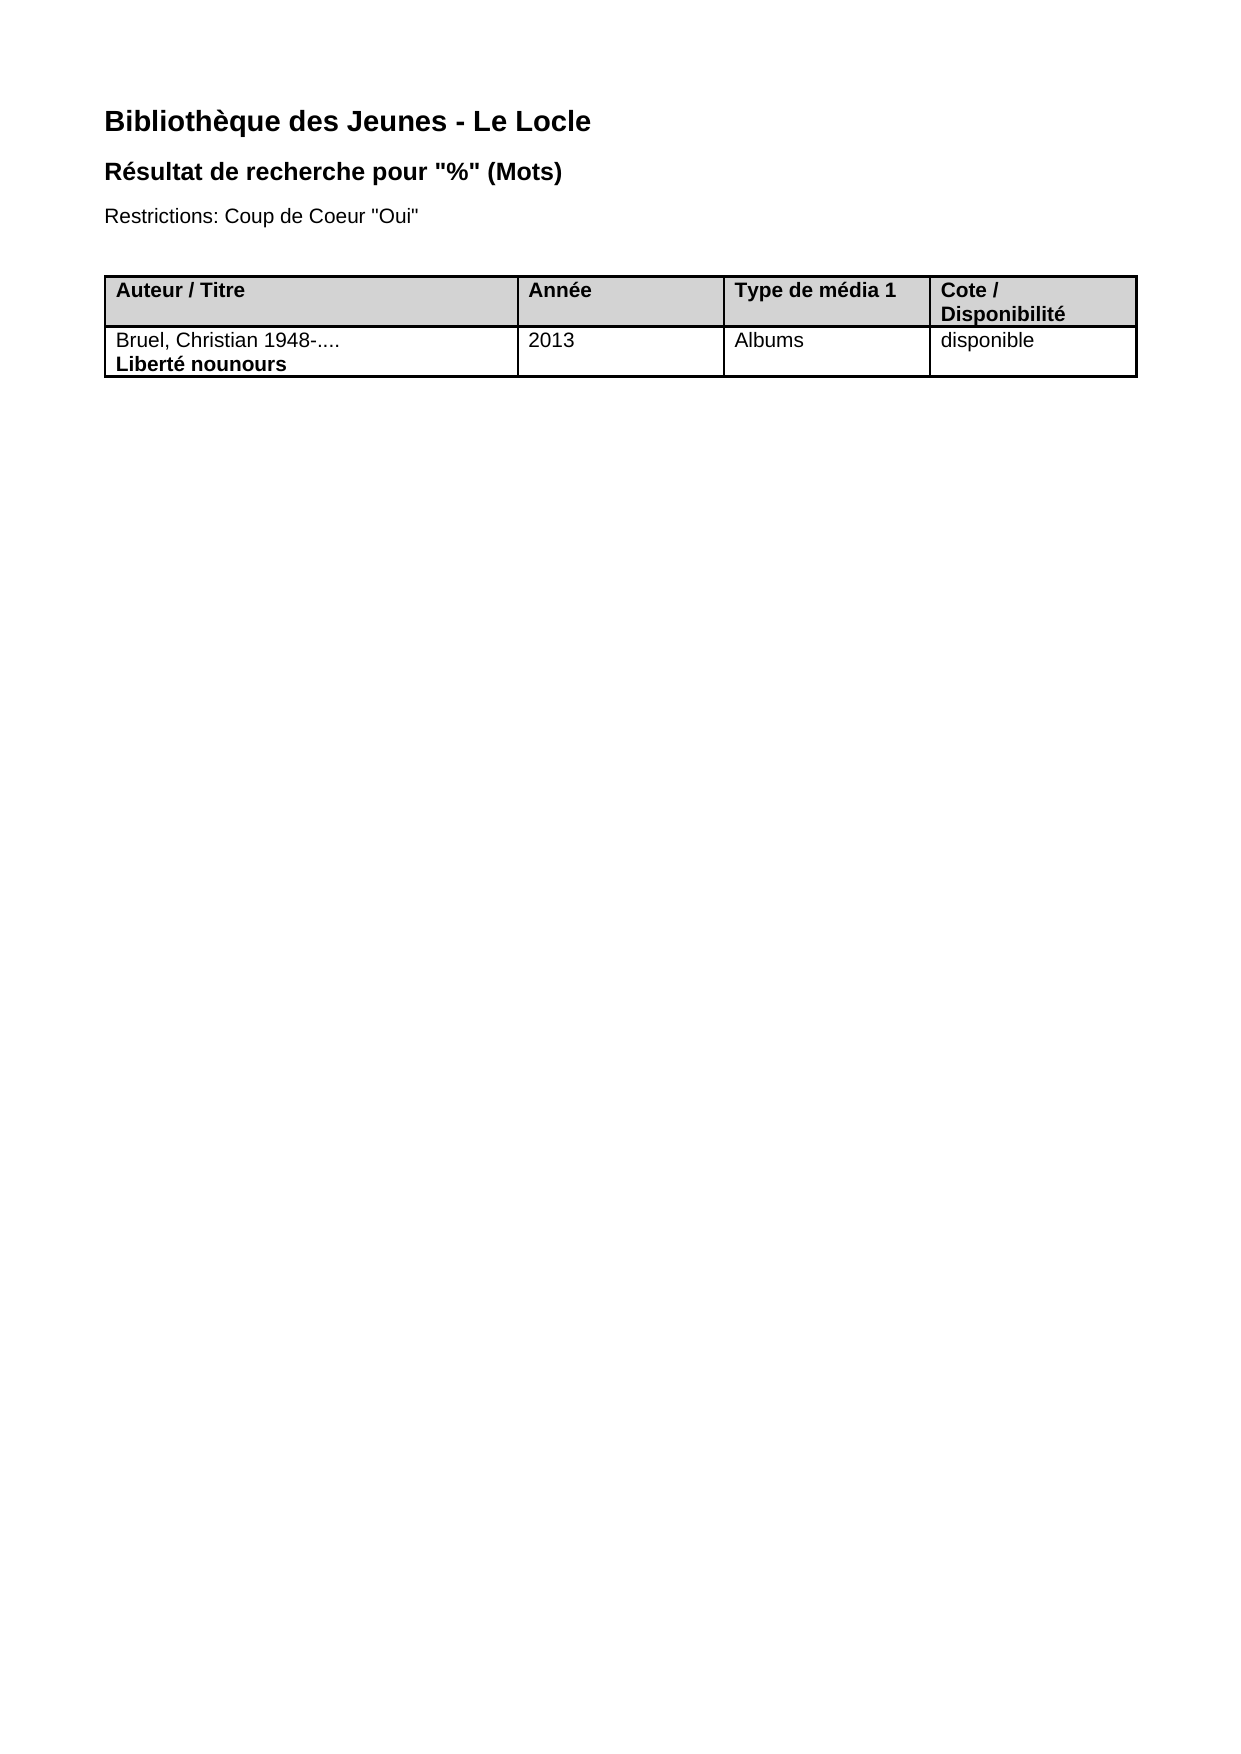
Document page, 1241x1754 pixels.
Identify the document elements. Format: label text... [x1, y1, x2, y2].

table_header Type de média 1 [725, 278, 929, 325]
table_header Auteur / Titre [106, 278, 517, 325]
text Bibliothèque des Jeunes - Le Locle [104, 104, 1136, 138]
table_cell 2013 [519, 328, 723, 375]
table_header Année [519, 278, 723, 325]
text Résultat de recherche pour "%" (Mots) [104, 156, 1136, 185]
table_cell disponible [931, 328, 1135, 375]
table_cell Bruel, Christian 1948-.... Liberté nounours [106, 328, 517, 375]
table_header Cote / Disponibilité [931, 278, 1135, 325]
text Restrictions: Coup de Coeur "Oui" [104, 204, 1136, 228]
table_cell Albums [725, 328, 929, 375]
